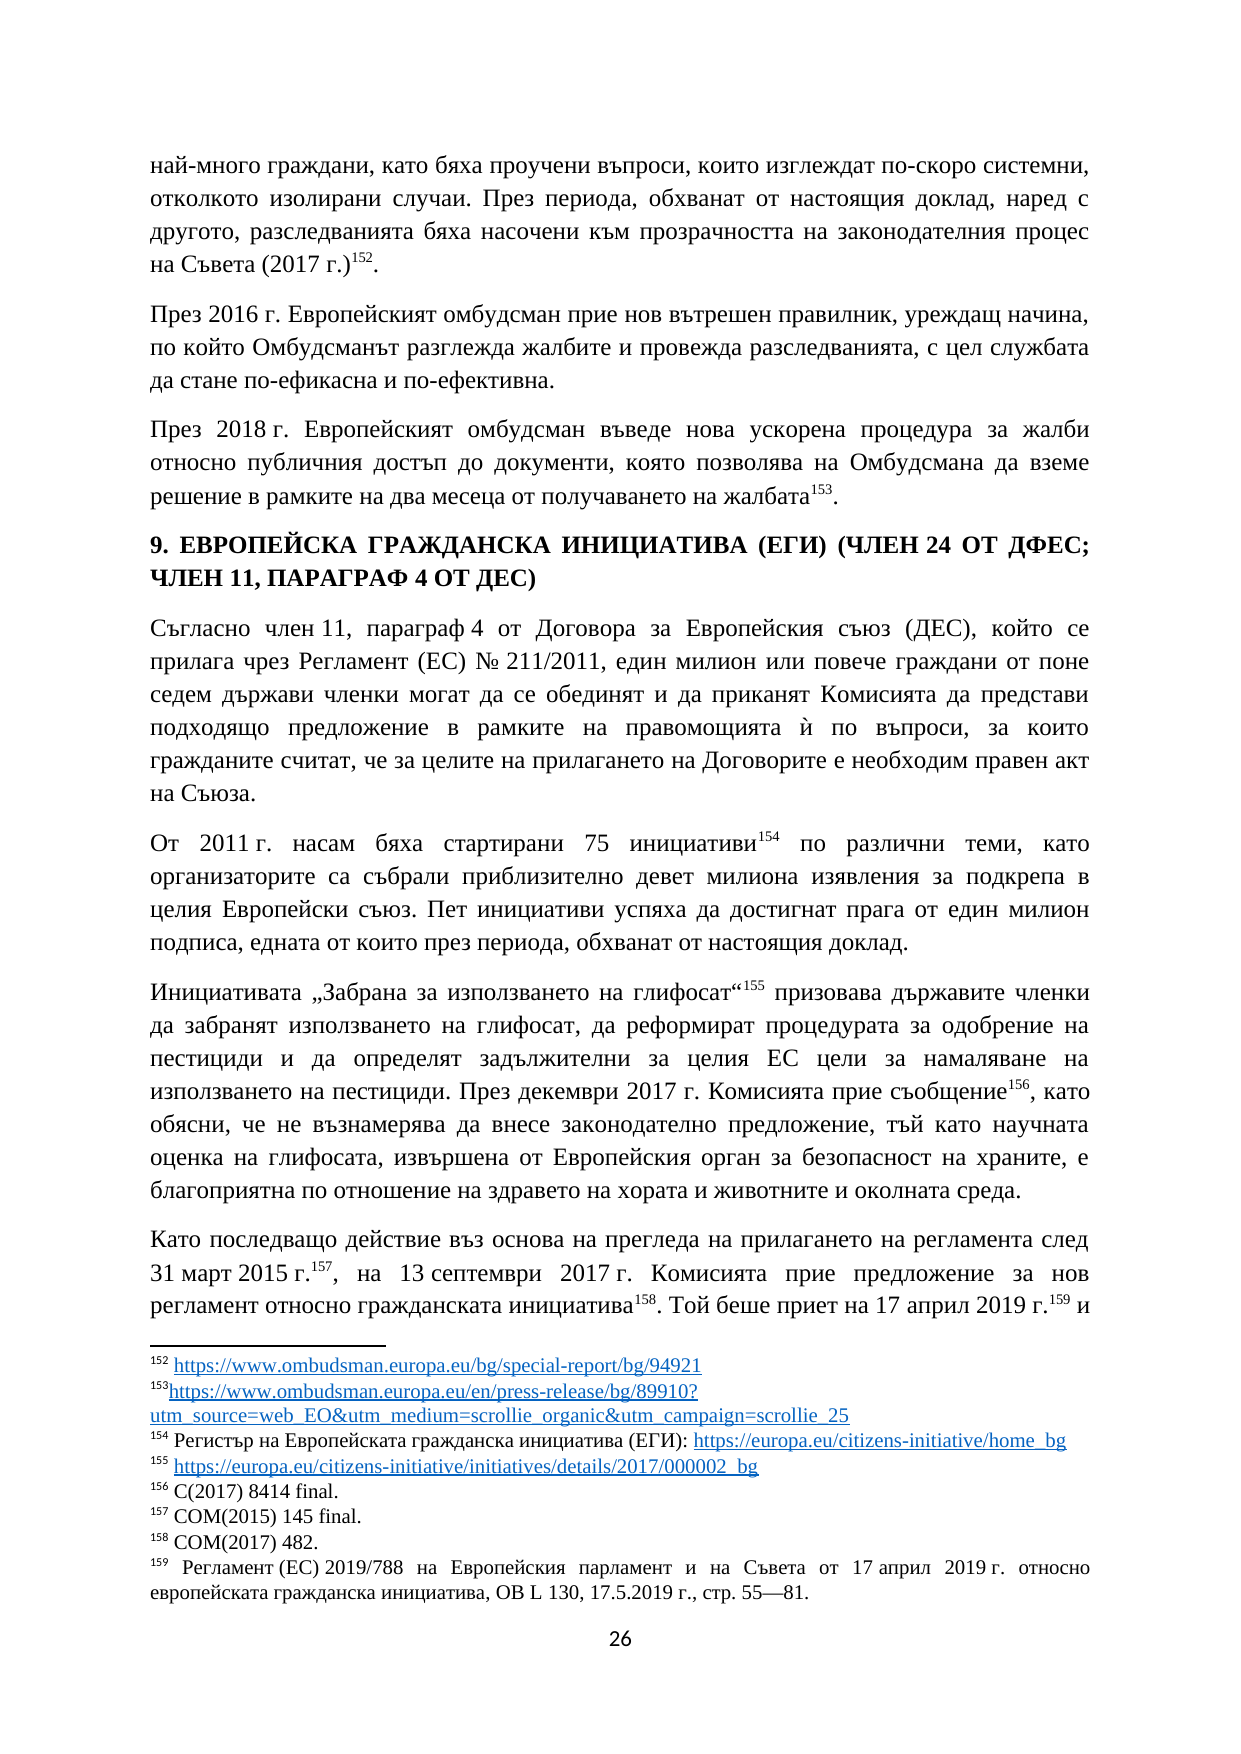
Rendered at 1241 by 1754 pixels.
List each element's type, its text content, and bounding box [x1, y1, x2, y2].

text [150, 1224, 1090, 1319]
text През 2018 г. Европейският омбудсман въведе нова ускорена процедура за жалби относно публичния достъп до документи, която позволява на Омбудсмана да вземе решение в рамките на два месеца от получаването на жалбата. [150, 414, 1090, 509]
text През 2016 г. Европейският омбудсман прие нов вътрешен правилник, уреждащ начина, по който Омбудсманът разглежда жалбите и провежда разследванията, с цел службата да стане по-ефикасна и по-ефективна. [150, 299, 1090, 393]
text Инициативата „Забрана за използването на глифосат“ призовава държавите членки да забранят използването на глифосат, да реформират процедурата за одобрение на пестициди и да определят задължителни за целия ЕС цели за намаляване на използването на пестициди. През декември 2017 г. Комисията прие съобщение, като обясни, че не възнамерява да внесе законодателно предложение, тъй като научната оценка на глифосата, извършена от Европейския орган за безопасност на храните, е благоприятна по отношение на здравето на хората и животните и околната среда. [150, 977, 1090, 1204]
text Съгласно член 11, параграф 4 от Договора за Европейския съюз (ДЕС), който се прилага чрез Регламент (ЕС) № 211/2011, един милион или повече граждани от поне седем държави членки могат да се обединят и да приканят Комисията да представи подходящо предложение в рамките на правомощията ѝ по въпроси, за които гражданите считат, че за целите на прилагането на Договорите е необходим правен акт на Съюза. [150, 613, 1090, 807]
text 9. ЕВРОПЕЙСКА ГРАЖДАНСКА ИНИЦИАТИВА (ЕГИ) (ЧЛЕН 24 ОТ ДФЕС; ЧЛЕН 11, ПАРАГРАФ 4 ОТ ДЕС) [150, 531, 1090, 592]
text От 2011 г. насам бяха стартирани 75 инициативи по различни теми, като организаторите са събрали приблизително девет милиона изявления за подкрепа в целия Европейски съюз. Пет инициативи успяха да достигнат прага от един милион подписа, едната от които през периода, обхванат от настоящия доклад. [150, 828, 1090, 956]
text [150, 150, 1090, 278]
